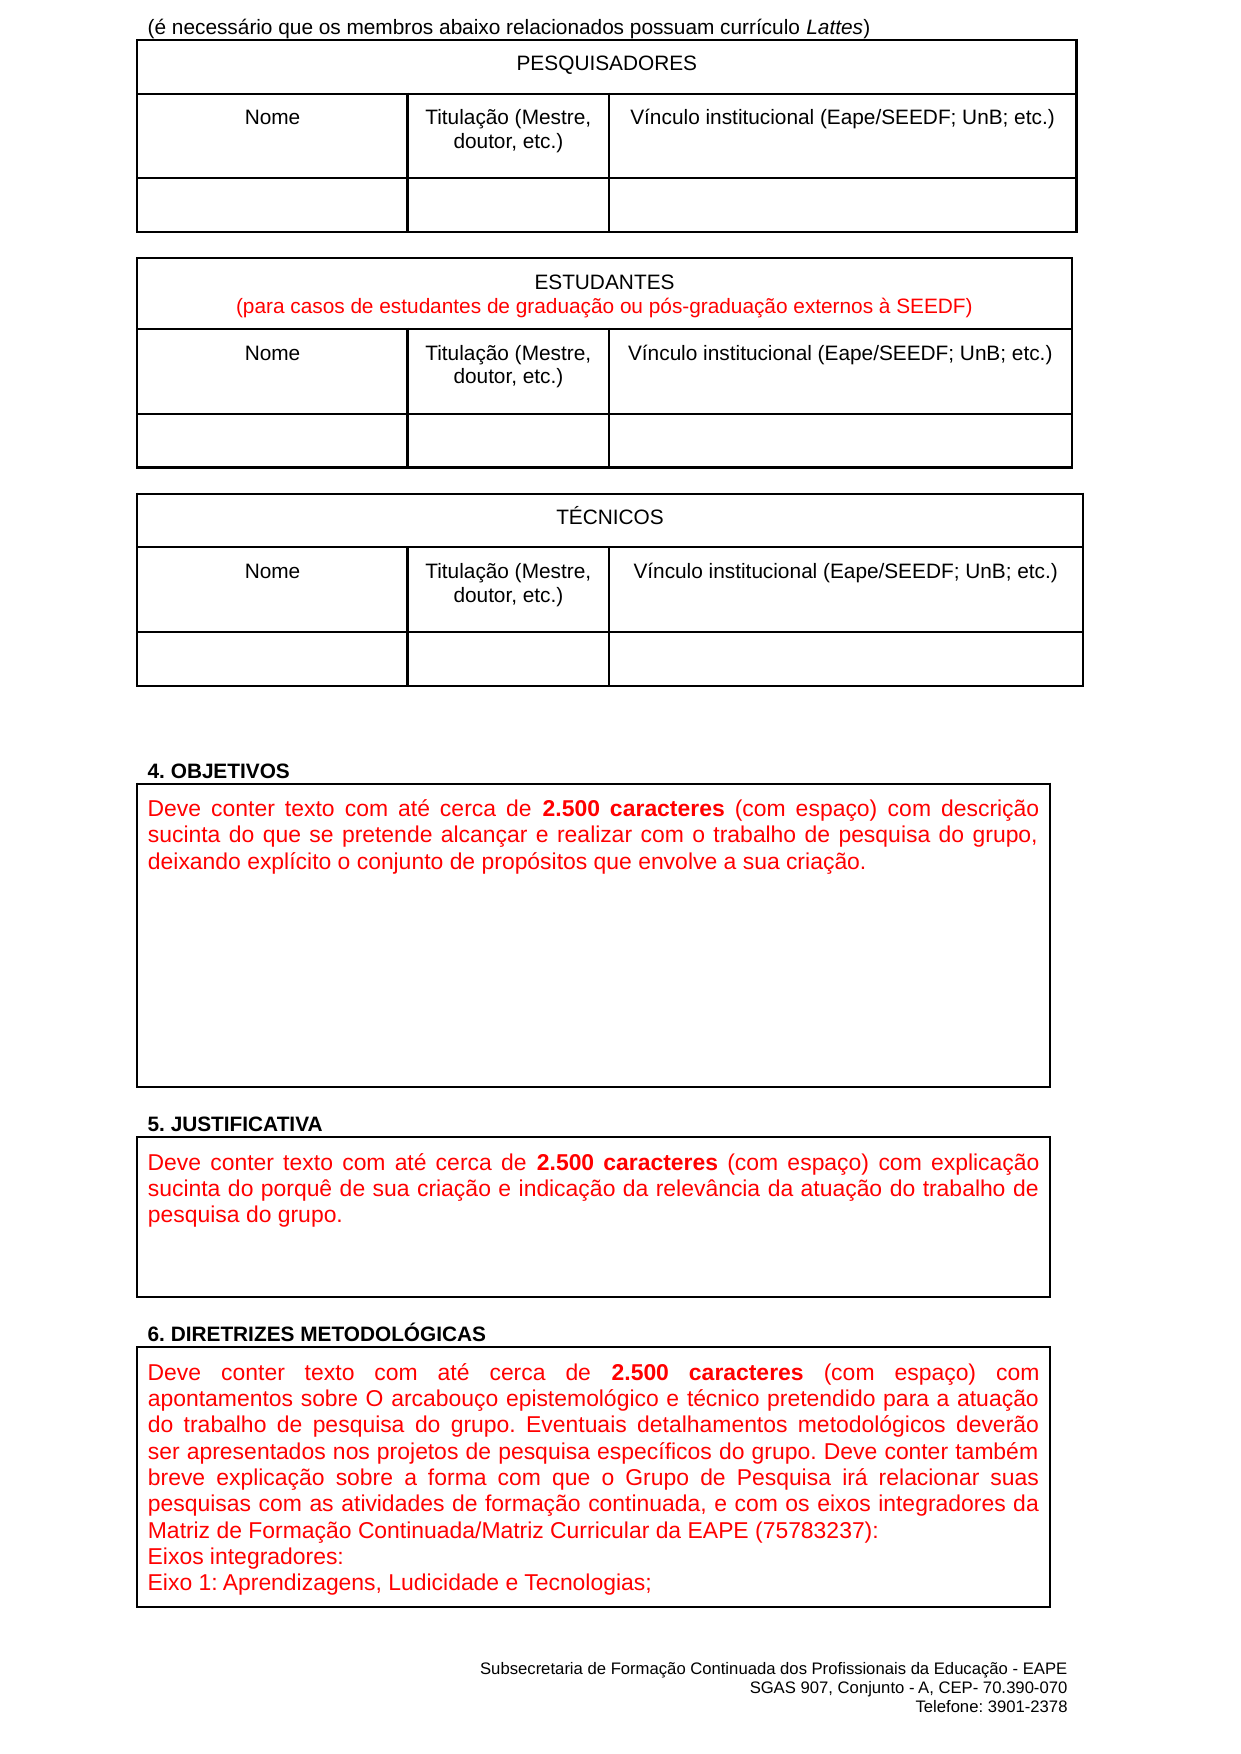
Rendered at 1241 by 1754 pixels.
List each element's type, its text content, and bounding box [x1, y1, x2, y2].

table_cell Titulação (Mestre, doutor, etc.) [409, 330, 608, 413]
table_cell [610, 179, 1075, 231]
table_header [138, 1348, 1049, 1606]
table_cell [610, 415, 1071, 466]
table_cell [138, 633, 406, 684]
table_cell Vínculo institucional (Eape/SEEDF; UnB; etc.) [610, 95, 1075, 177]
table_cell Titulação (Mestre, doutor, etc.) [409, 548, 608, 631]
table_header PESQUISADORES [138, 41, 1075, 92]
text 5. JUSTIFICATIVA [147, 1112, 1107, 1136]
text 6. DIRETRIZES METODOLÓGICAS [147, 1322, 1107, 1346]
table_cell Vínculo institucional (Eape/SEEDF; UnB; etc.) [610, 548, 1082, 631]
table_cell [409, 179, 608, 231]
table_header Deve conter texto com até cerca de 2.500 caracteres (com espaço) com descrição sucinta do que se pretende alcançar e realizar com o trabalho de pesquisa do grupo, deixando explícito o conjunto de propósitos que envolve a sua criação. [138, 785, 1049, 1086]
table_cell Nome [138, 330, 406, 413]
table_cell [610, 633, 1082, 684]
table_header ESTUDANTES (para casos de estudantes de graduação ou pós-graduação externos à SEEDF) [138, 259, 1071, 328]
table_cell Nome [138, 548, 406, 631]
table_cell [138, 179, 406, 231]
text 4. OBJETIVOS [147, 758, 1107, 782]
text (é necessário que os membros abaixo relacionados possuam currículo Lattes) [147, 15, 1107, 39]
table_cell [138, 415, 406, 466]
table_header Deve conter texto com até cerca de 2.500 caracteres (com espaço) com explicação sucinta do porquê de sua criação e indicação da relevância da atuação do trabalho de pesquisa do grupo. [138, 1138, 1049, 1296]
table_cell Titulação (Mestre, doutor, etc.) [409, 95, 608, 177]
table_cell [409, 415, 608, 466]
table_cell Nome [138, 95, 406, 177]
table_cell [409, 633, 608, 684]
table_cell Vínculo institucional (Eape/SEEDF; UnB; etc.) [610, 330, 1071, 413]
table_header TÉCNICOS [138, 495, 1082, 546]
